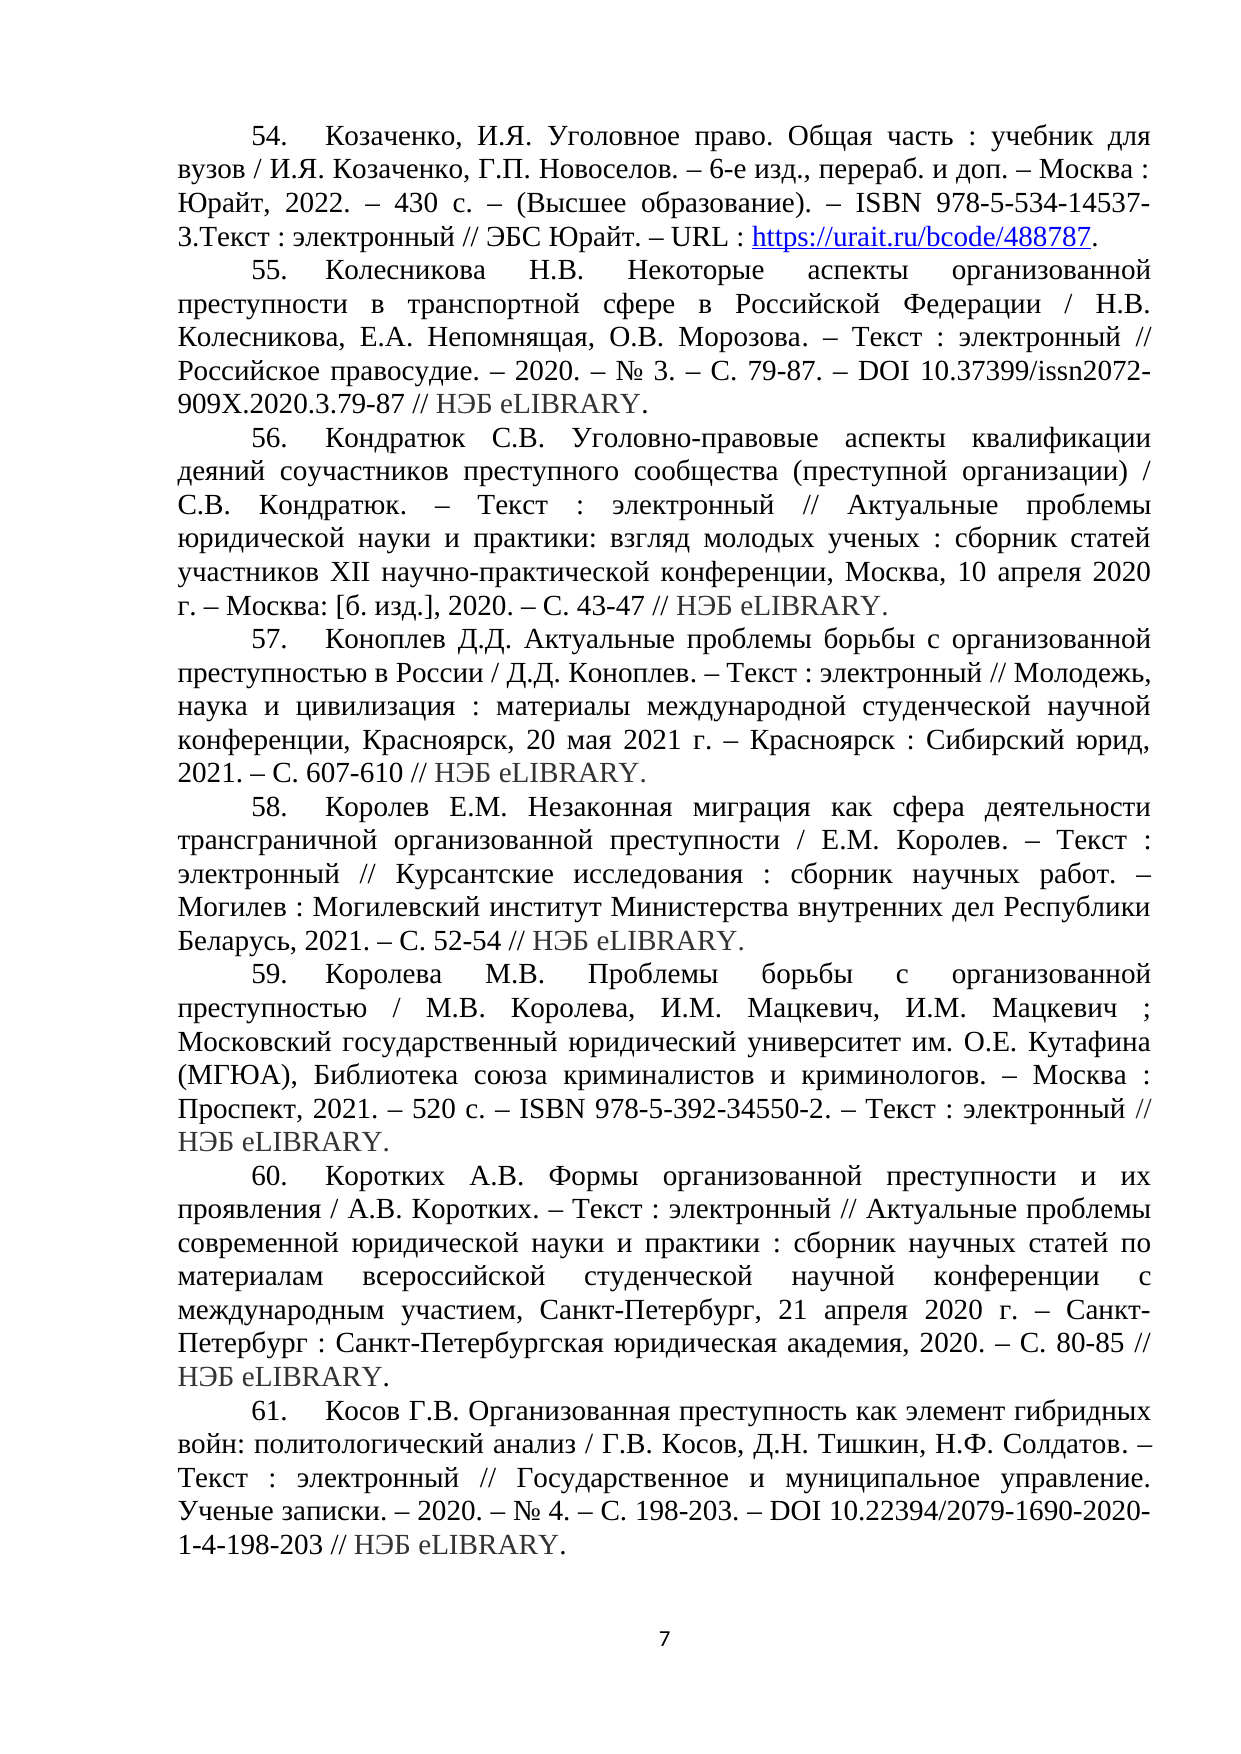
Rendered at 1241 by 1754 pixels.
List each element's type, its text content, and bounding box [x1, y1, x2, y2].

list Кондратюк С.В. Уголовно-правовые аспекты квалификации деяний соучастников преступного сообщества (преступной организации) / С.В. Кондратюк. – Текст : электронный // Актуальные проблемы юридической науки и практики: взгляд молодых ученых : сборник статей участников XII научно-практической конференции, Москва, 10 апреля 2020 г. – Москва: [б. изд.], 2020. – С. 43-47 // НЭБ eLIBRARY. [177, 420, 1152, 621]
list Косов Г.В. Организованная преступность как элемент гибридных войн: политологический анализ / Г.В. Косов, Д.Н. Тишкин, Н.Ф. Солдатов. – Текст : электронный // Государственное и муниципальное управление. Ученые записки. – 2020. – № 4. – С. 198-203. – DOI 10.22394/2079-1690-2020-1-4-198-203 // НЭБ eLIBRARY. [177, 1393, 1152, 1560]
list Королева М.В. Проблемы борьбы с организованной преступностью / М.В. Королева, И.М. Мацкевич, И.М. Мацкевич ; Московский государственный юридический университет им. О.Е. Кутафина (МГЮА), Библиотека союза криминалистов и криминологов. – Москва : Проспект, 2021. – 520 с. – ISBN 978-5-392-34550-2. – Текст : электронный // НЭБ eLIBRARY. [177, 957, 1152, 1158]
list Колесникова Н.В. Некоторые аспекты организованной преступности в транспортной сфере в Российской Федерации / Н.В. Колесникова, Е.А. Непомнящая, О.В. Морозова. – Текст : электронный // Российское правосудие. – 2020. – № 3. – С. 79-87. – DOI 10.37399/issn2072-909X.2020.3.79-87 // НЭБ eLIBRARY. [177, 252, 1152, 420]
list Козаченко, И.Я. Уголовное право. Общая часть : учебник для вузов / И.Я. Козаченко, Г.П. Новоселов. – 6-е изд., перераб. и доп. – Москва : Юрайт, 2022. – 430 с. – (Высшее образование). – ISBN 978-5-534-14537-3.Текст : электронный // ЭБС Юрайт. – URL : https://urait.ru/bcode/488787. [177, 118, 1152, 252]
list Королев Е.М. Незаконная миграция как сфера деятельности трансграничной организованной преступности / Е.М. Королев. – Текст : электронный // Курсантские исследования : сборник научных работ. – Могилев : Могилевский институт Министерства внутренних дел Республики Беларусь, 2021. – С. 52-54 // НЭБ eLIBRARY. [177, 789, 1152, 957]
list Коноплев Д.Д. Актуальные проблемы борьбы с организованной преступностью в России / Д.Д. Коноплев. – Текст : электронный // Молодежь, наука и цивилизация : материалы международной студенческой научной конференции, Красноярск, 20 мая 2021 г. – Красноярск : Сибирский юрид, 2021. – С. 607-610 // НЭБ eLIBRARY. [177, 621, 1152, 789]
list Коротких А.В. Формы организованной преступности и их проявления / А.В. Коротких. – Текст : электронный // Актуальные проблемы современной юридической науки и практики : сборник научных статей по материалам всероссийской студенческой научной конференции с международным участием, Санкт-Петербург, 21 апреля 2020 г. – Санкт-Петербург : Санкт-Петербургская юридическая академия, 2020. – С. 80-85 // НЭБ eLIBRARY. [177, 1158, 1152, 1393]
